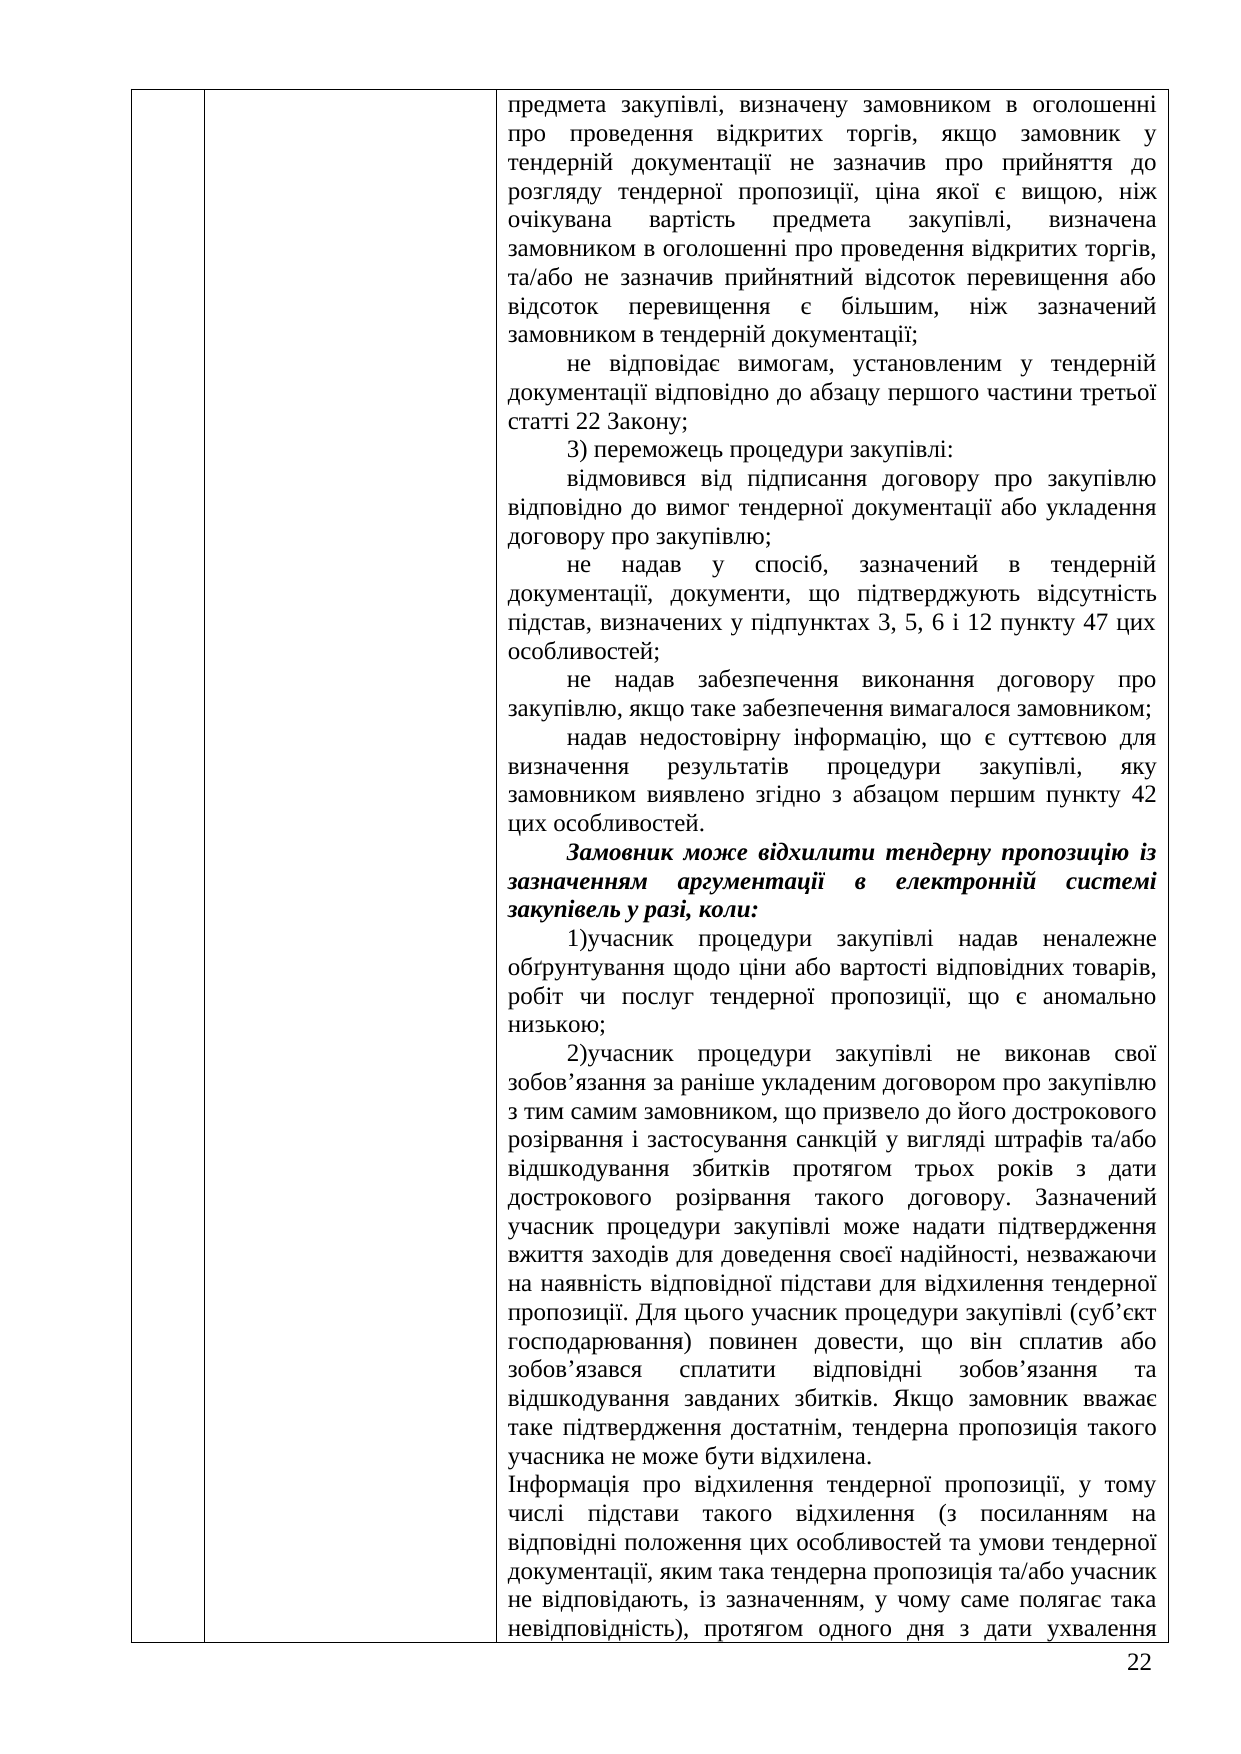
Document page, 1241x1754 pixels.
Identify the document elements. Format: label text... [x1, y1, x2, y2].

table_cell 3 [132, 90, 204, 1642]
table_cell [205, 90, 496, 1642]
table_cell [497, 90, 1168, 1642]
